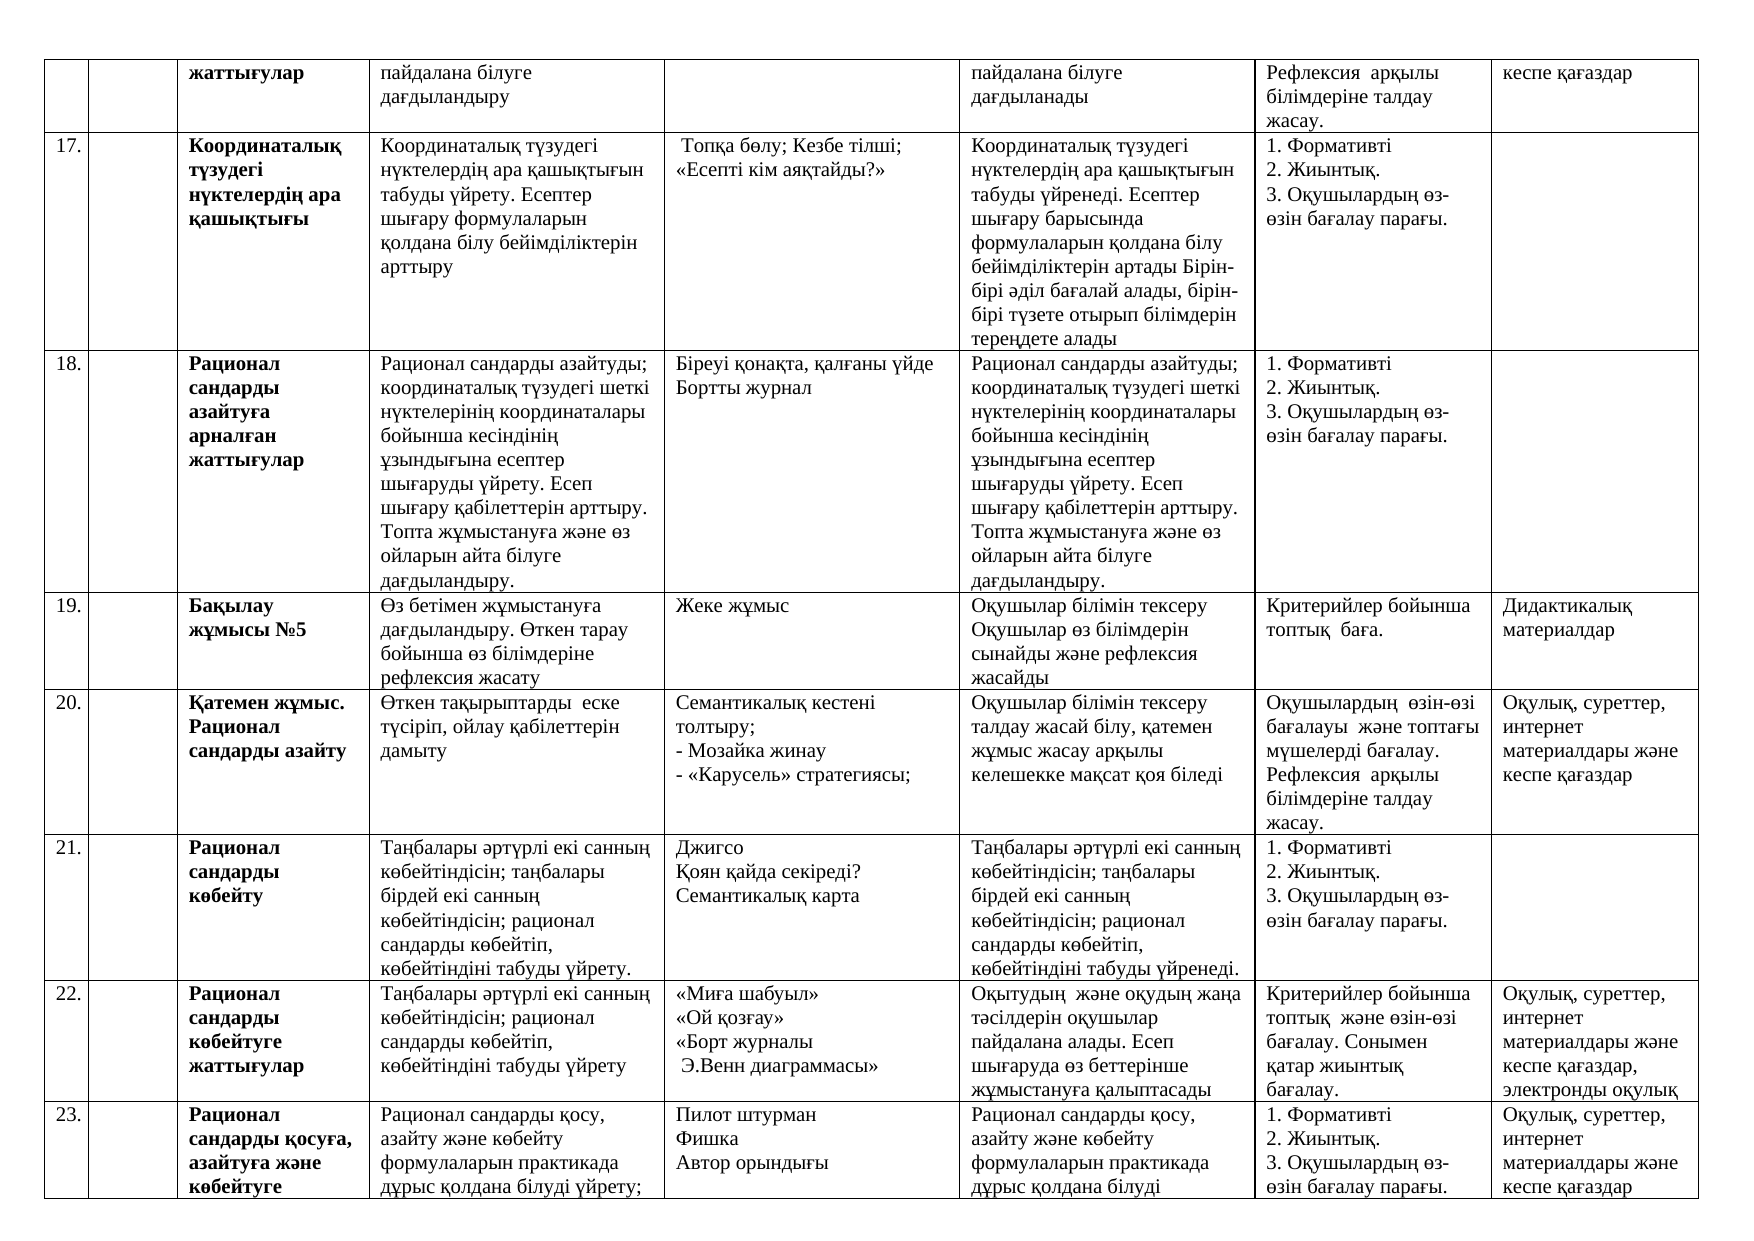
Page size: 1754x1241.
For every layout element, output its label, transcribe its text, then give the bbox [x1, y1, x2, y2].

table_cell [45, 60, 88, 132]
table_cell Таңбалары әртүрлі екі санның көбейтіндісін; рационал сандарды көбейтіп, көбейтіндіні табуды үйрету [370, 981, 664, 1101]
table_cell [178, 60, 369, 132]
table_cell Оқушылардың өзін-өзі бағалауы және топтағы мүшелерді бағалау. Рефлексия арқылы білімдеріне талдау жасау. [1256, 690, 1491, 834]
table_cell Өткен тақырыптарды еске түсіріп, ойлау қабілеттерін дамыту [370, 690, 664, 834]
table_cell Оқушылар білімін тексеру талдау жасай білу, қатемен жұмыс жасау арқылы келешекке мақсат қоя біледі [960, 690, 1254, 834]
table_cell «Миға шабуыл» «Ой қозғау» «Борт журналы Э.Венн диаграммасы» [665, 981, 959, 1101]
table_cell Қатемен жұмыс. Рационал сандарды азайту [178, 690, 369, 834]
table_cell [89, 835, 177, 980]
table_cell Рационал сандарды көбейтуге жаттығулар [178, 981, 369, 1101]
table_cell Өз бетімен жұмыстануға дағдыландыру. Өткен тарау бойынша өз білімдеріне рефлексия жасату [370, 593, 664, 689]
table_cell 1. Формативті 2. Жиынтық. 3. Оқушылардың өз-өзін бағалау парағы. [1256, 133, 1491, 350]
table_cell Оқулық, суреттер, интернет материалдары және кеспе қағаздар [1492, 690, 1698, 834]
table_cell [89, 1102, 177, 1198]
table_cell [89, 690, 177, 834]
table_cell Рационал сандарды азайтуды; координаталық түзудегі шеткі нүктелерінің координаталары бойынша кесіндінің ұзындығына есептер шығаруды үйрету. Есеп шығару қабілеттерін арттыру. Топта жұмыстануға және өз ойларын айта білуге дағдыландыру. [370, 351, 664, 592]
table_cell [665, 60, 959, 132]
table_cell [89, 133, 177, 350]
table_cell Жеке жұмыс [665, 593, 959, 689]
table_cell [45, 835, 88, 980]
table_cell [45, 1102, 88, 1198]
table_cell Таңбалары әртүрлі екі санның көбейтіндісін; таңбалары бірдей екі санның көбейтіндісін; рационал сандарды көбейтіп, көбейтіндіні табуды үйрету. [370, 835, 664, 980]
table_cell Оқытудың және оқудың жаңа тәсілдерін оқушылар пайдалана алады. Есеп шығаруда өз беттерінше жұмыстануға қалыптасады [960, 981, 1254, 1101]
table_cell Координаталық түзудегі нүктелердің ара қашықтығын табуды үйренеді. Есептер шығару барысында формулаларын қолдана білу бейімділіктерін артады Бірін-бірі әділ бағалай алады, бірін-бірі түзете отырып білімдерін тереңдете алады [960, 133, 1254, 350]
table_cell [45, 593, 88, 689]
table_cell [89, 593, 177, 689]
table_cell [1492, 1102, 1698, 1198]
table_cell Координаталық түзудегі нүктелердің ара қашықтығын табуды үйрету. Есептер шығару формулаларын қолдана білу бейімділіктерін арттыру [370, 133, 664, 350]
table_cell [1492, 351, 1698, 592]
table_cell Біреуі қонақта, қалғаны үйде Бортты журнал [665, 351, 959, 592]
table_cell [1492, 60, 1698, 132]
table_cell [1492, 133, 1698, 350]
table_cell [1256, 60, 1491, 132]
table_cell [370, 60, 664, 132]
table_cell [960, 1102, 1254, 1198]
table_cell [1492, 835, 1698, 980]
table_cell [665, 1102, 959, 1198]
table_cell Джигсо Қоян қайда секіреді? Семантикалық карта [665, 835, 959, 980]
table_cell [960, 60, 1254, 132]
table_cell [45, 690, 88, 834]
table_cell Дидактикалық материалдар [1492, 593, 1698, 689]
table_cell Топқа бөлу; Кезбе тілші; «Есепті кім аяқтайды?» [665, 133, 959, 350]
table_cell Критерийлер бойынша топтық және өзін-өзі бағалау. Сонымен қатар жиынтық бағалау. [1256, 981, 1491, 1101]
table_cell Семантикалық кестені толтыру; - Мозайка жинау - «Карусель» стратегиясы; [665, 690, 959, 834]
table_cell [89, 981, 177, 1101]
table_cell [178, 1102, 369, 1198]
table_cell Бақылау жұмысы №5 [178, 593, 369, 689]
table_cell Координаталық түзудегі нүктелердің ара қашықтығы [178, 133, 369, 350]
table_cell Оқушылар білімін тексеру Оқушылар өз білімдерін сынайды және рефлексия жасайды [960, 593, 1254, 689]
table_cell [89, 351, 177, 592]
table_cell 1. Формативті 2. Жиынтық. 3. Оқушылардың өз-өзін бағалау парағы. [1256, 835, 1491, 980]
table_cell [45, 351, 88, 592]
table_cell Рационал сандарды көбейту [178, 835, 369, 980]
table_cell Рационал сандарды азайтуға арналған жаттығулар [178, 351, 369, 592]
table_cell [1256, 1102, 1491, 1198]
table_cell 1. Формативті 2. Жиынтық. 3. Оқушылардың өз-өзін бағалау парағы. [1256, 351, 1491, 592]
table_cell [45, 133, 88, 350]
table_cell Рационал сандарды азайтуды; координаталық түзудегі шеткі нүктелерінің координаталары бойынша кесіндінің ұзындығына есептер шығаруды үйрету. Есеп шығару қабілеттерін арттыру. Топта жұмыстануға және өз ойларын айта білуге дағдыландыру. [960, 351, 1254, 592]
table_cell [89, 60, 177, 132]
table_cell Таңбалары әртүрлі екі санның көбейтіндісін; таңбалары бірдей екі санның көбейтіндісін; рационал сандарды көбейтіп, көбейтіндіні табуды үйренеді. [960, 835, 1254, 980]
table_cell Оқулық, суреттер, интернет материалдары және кеспе қағаздар, электронды оқулық [1492, 981, 1698, 1101]
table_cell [370, 1102, 664, 1198]
table_cell [45, 981, 88, 1101]
table_cell Критерийлер бойынша топтық баға. [1256, 593, 1491, 689]
